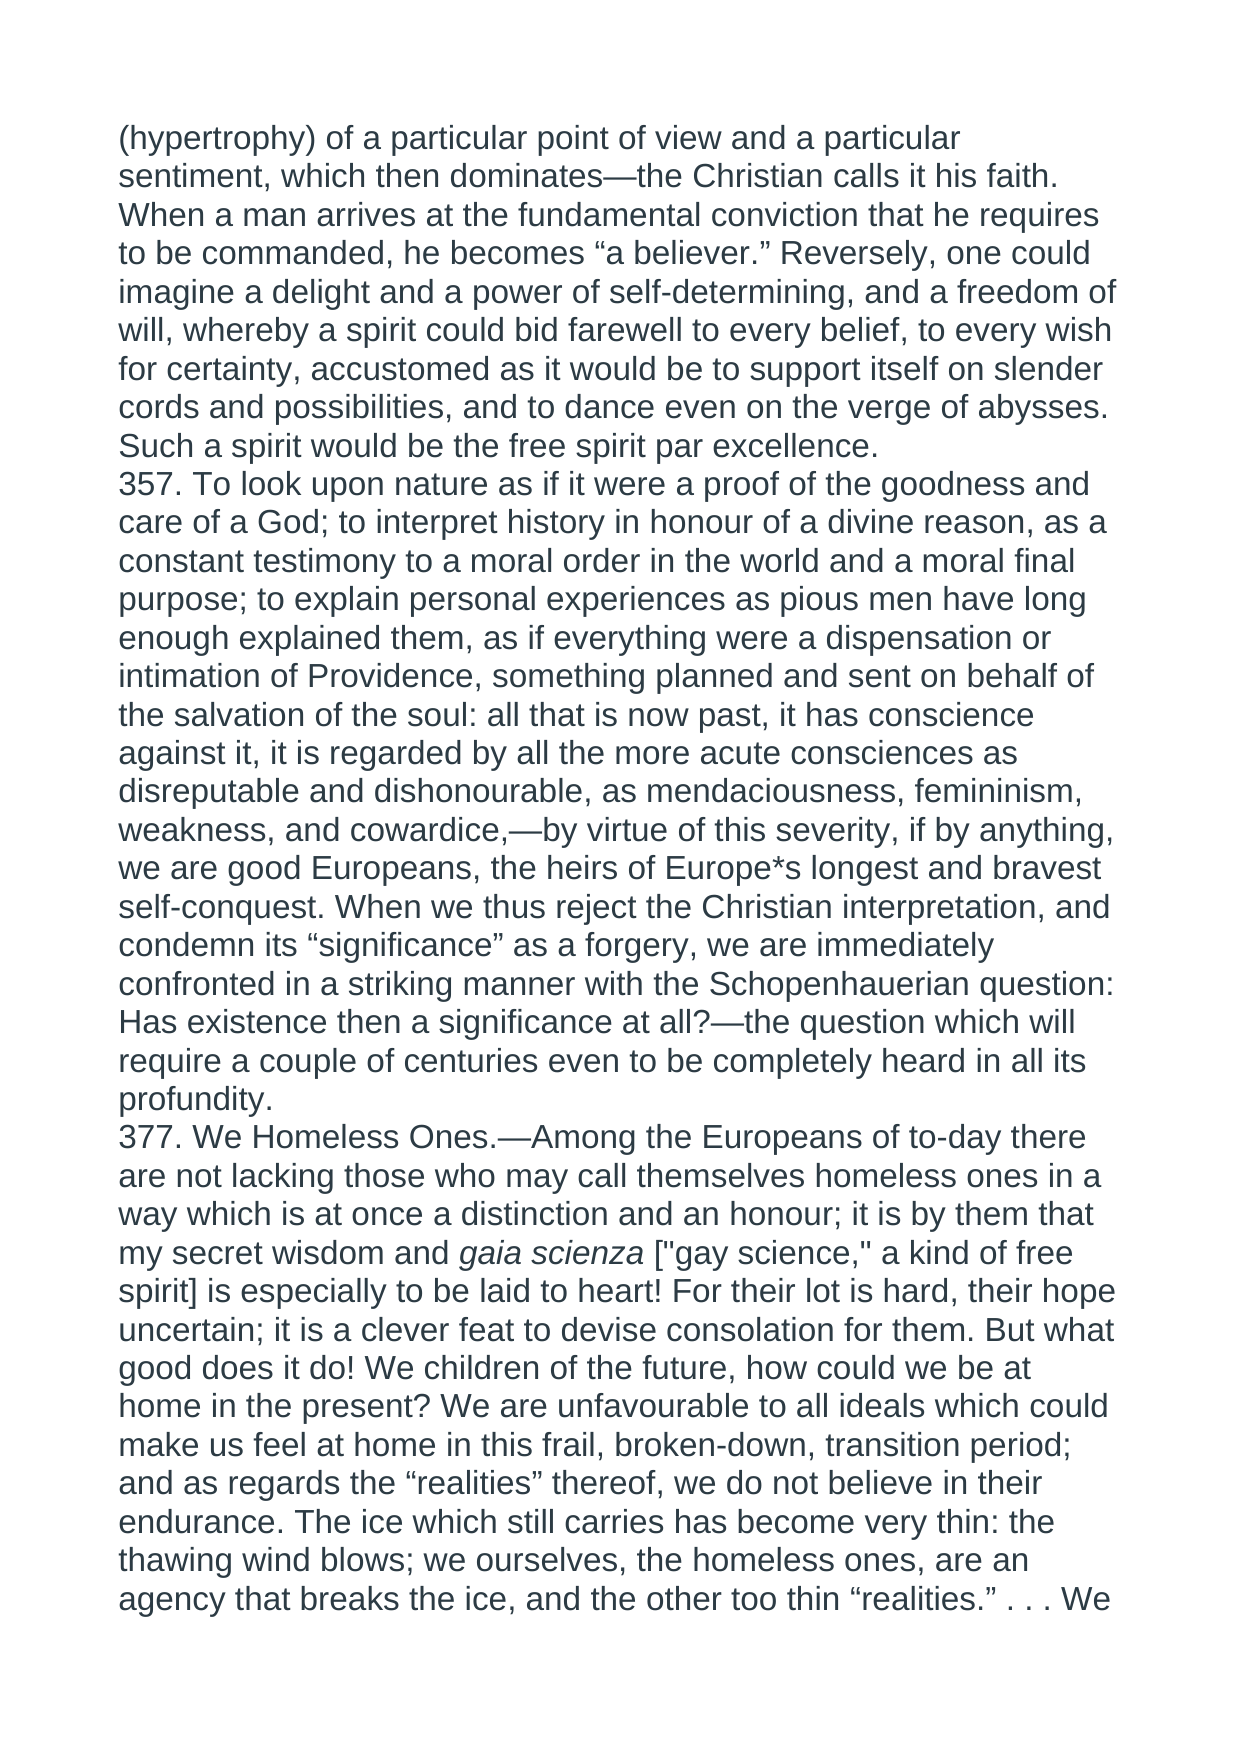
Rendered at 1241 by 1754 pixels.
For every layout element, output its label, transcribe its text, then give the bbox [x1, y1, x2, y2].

text 357. To look upon nature as if it were a proof of the goodness and care of a God; to interpret history in honour of a divine reason, as a constant testimony to a moral order in the world and a moral final purpose; to explain personal experiences as pious men have long enough explained them, as if everything were a dispensation or intimation of Providence, something planned and sent on behalf of the salvation of the soul: all that is now past, it has conscience against it, it is regarded by all the more acute consciences as disreputable and dishonourable, as mendaciousness, femininism, weakness, and cowardice,—by virtue of this severity, if by anything, we are good Europeans, the heirs of Europe*s longest and bravest self-conquest. When we thus reject the Christian interpretation, and condemn its “significance” as a forgery, we are immediately confronted in a striking manner with the Schopenhauerian question: Has existence then a significance at all?—the question which will require a couple of centuries even to be completely heard in all its profundity. [118, 464, 1122, 1117]
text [118, 1117, 1122, 1617]
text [118, 118, 1122, 464]
